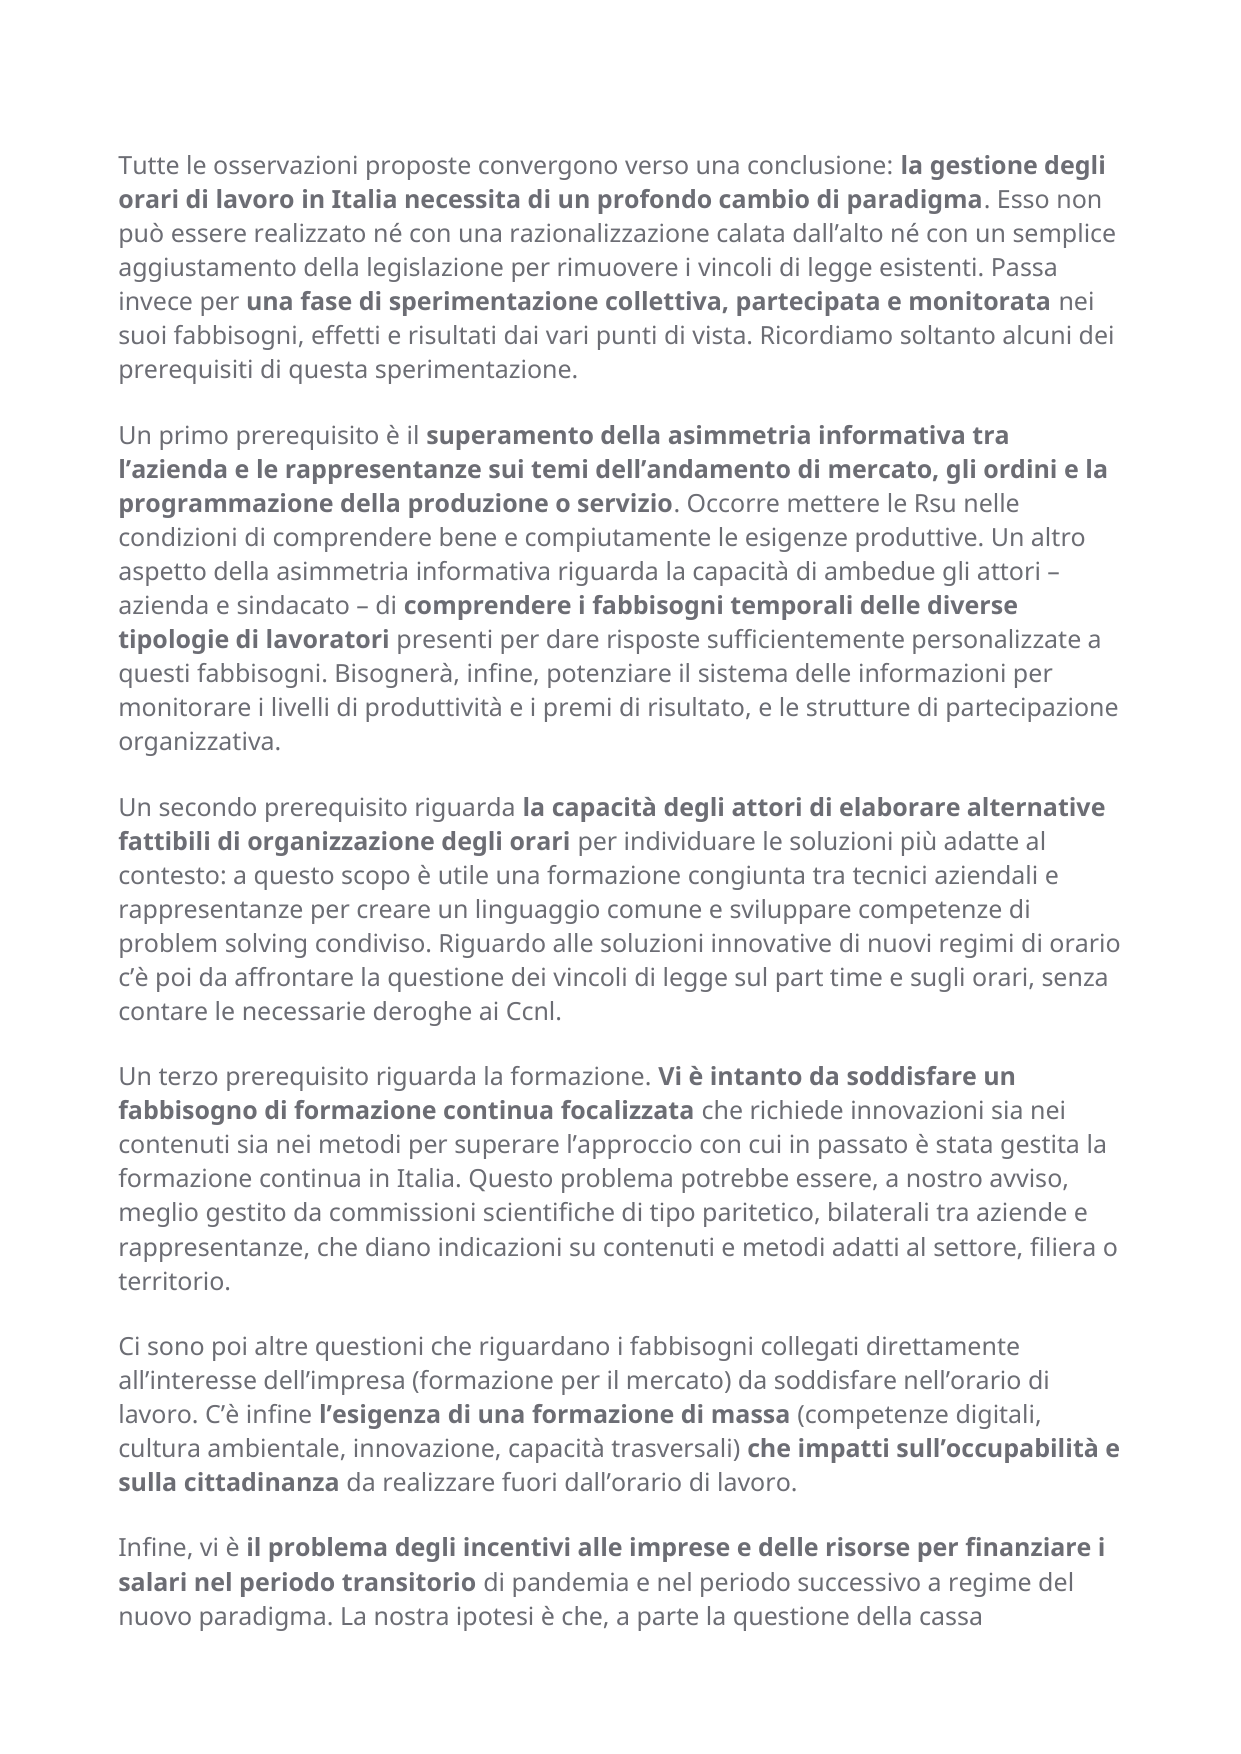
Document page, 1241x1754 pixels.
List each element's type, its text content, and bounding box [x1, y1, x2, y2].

text Ci sono poi altre questioni che riguardano i fabbisogni collegati direttamente all’interesse dell’impresa (formazione per il mercato) da soddisfare nell’orario di lavoro. C’è infine l’esigenza di una formazione di massa (competenze digitali, cultura ambientale, innovazione, capacità trasversali) che impatti sull’occupabilità e sulla cittadinanza da realizzare fuori dall’orario di lavoro. [118, 1328, 1122, 1499]
text Un primo prerequisito è il superamento della asimmetria informativa tra l’azienda e le rappresentanze sui temi dell’andamento di mercato, gli ordini e la programmazione della produzione o servizio. Occorre mettere le Rsu nelle condizioni di comprendere bene e compiutamente le esigenze produttive. Un altro aspetto della asimmetria informativa riguarda la capacità di ambedue gli attori – azienda e sindacato – di comprendere i fabbisogni temporali delle diverse tipologie di lavoratori presenti per dare risposte sufficientemente personalizzate a questi fabbisogni. Bisognerà, infine, potenziare il sistema delle informazioni per monitorare i livelli di produttività e i premi di risultato, e le strutture di partecipazione organizzativa. [118, 417, 1122, 758]
text Tutte le osservazioni proposte convergono verso una conclusione: la gestione degli orari di lavoro in Italia necessita di un profondo cambio di paradigma. Esso non può essere realizzato né con una razionalizzazione calata dall’alto né con un semplice aggiustamento della legislazione per rimuovere i vincoli di legge esistenti. Passa invece per una fase di sperimentazione collettiva, partecipata e monitorata nei suoi fabbisogni, effetti e risultati dai vari punti di vista. Ricordiamo soltanto alcuni dei prerequisiti di questa sperimentazione. [118, 148, 1122, 386]
text Un secondo prerequisito riguarda la capacità degli attori di elaborare alternative fattibili di organizzazione degli orari per individuare le soluzioni più adatte al contesto: a questo scopo è utile una formazione congiunta tra tecnici aziendali e rappresentanze per creare un linguaggio comune e sviluppare competenze di problem solving condiviso. Riguardo alle soluzioni innovative di nuovi regimi di orario c’è poi da affrontare la questione dei vincoli di legge sul part time e sugli orari, senza contare le necessarie deroghe ai Ccnl. [118, 789, 1122, 1028]
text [118, 1530, 1122, 1632]
text Un terzo prerequisito riguarda la formazione. Vi è intanto da soddisfare un fabbisogno di formazione continua focalizzata che richiede innovazioni sia nei contenuti sia nei metodi per superare l’approccio con cui in passato è stata gestita la formazione continua in Italia. Questo problema potrebbe essere, a nostro avviso, meglio gestito da commissioni scientifiche di tipo paritetico, bilaterali tra aziende e rappresentanze, che diano indicazioni su contenuti e metodi adatti al settore, filiera o territorio. [118, 1059, 1122, 1297]
